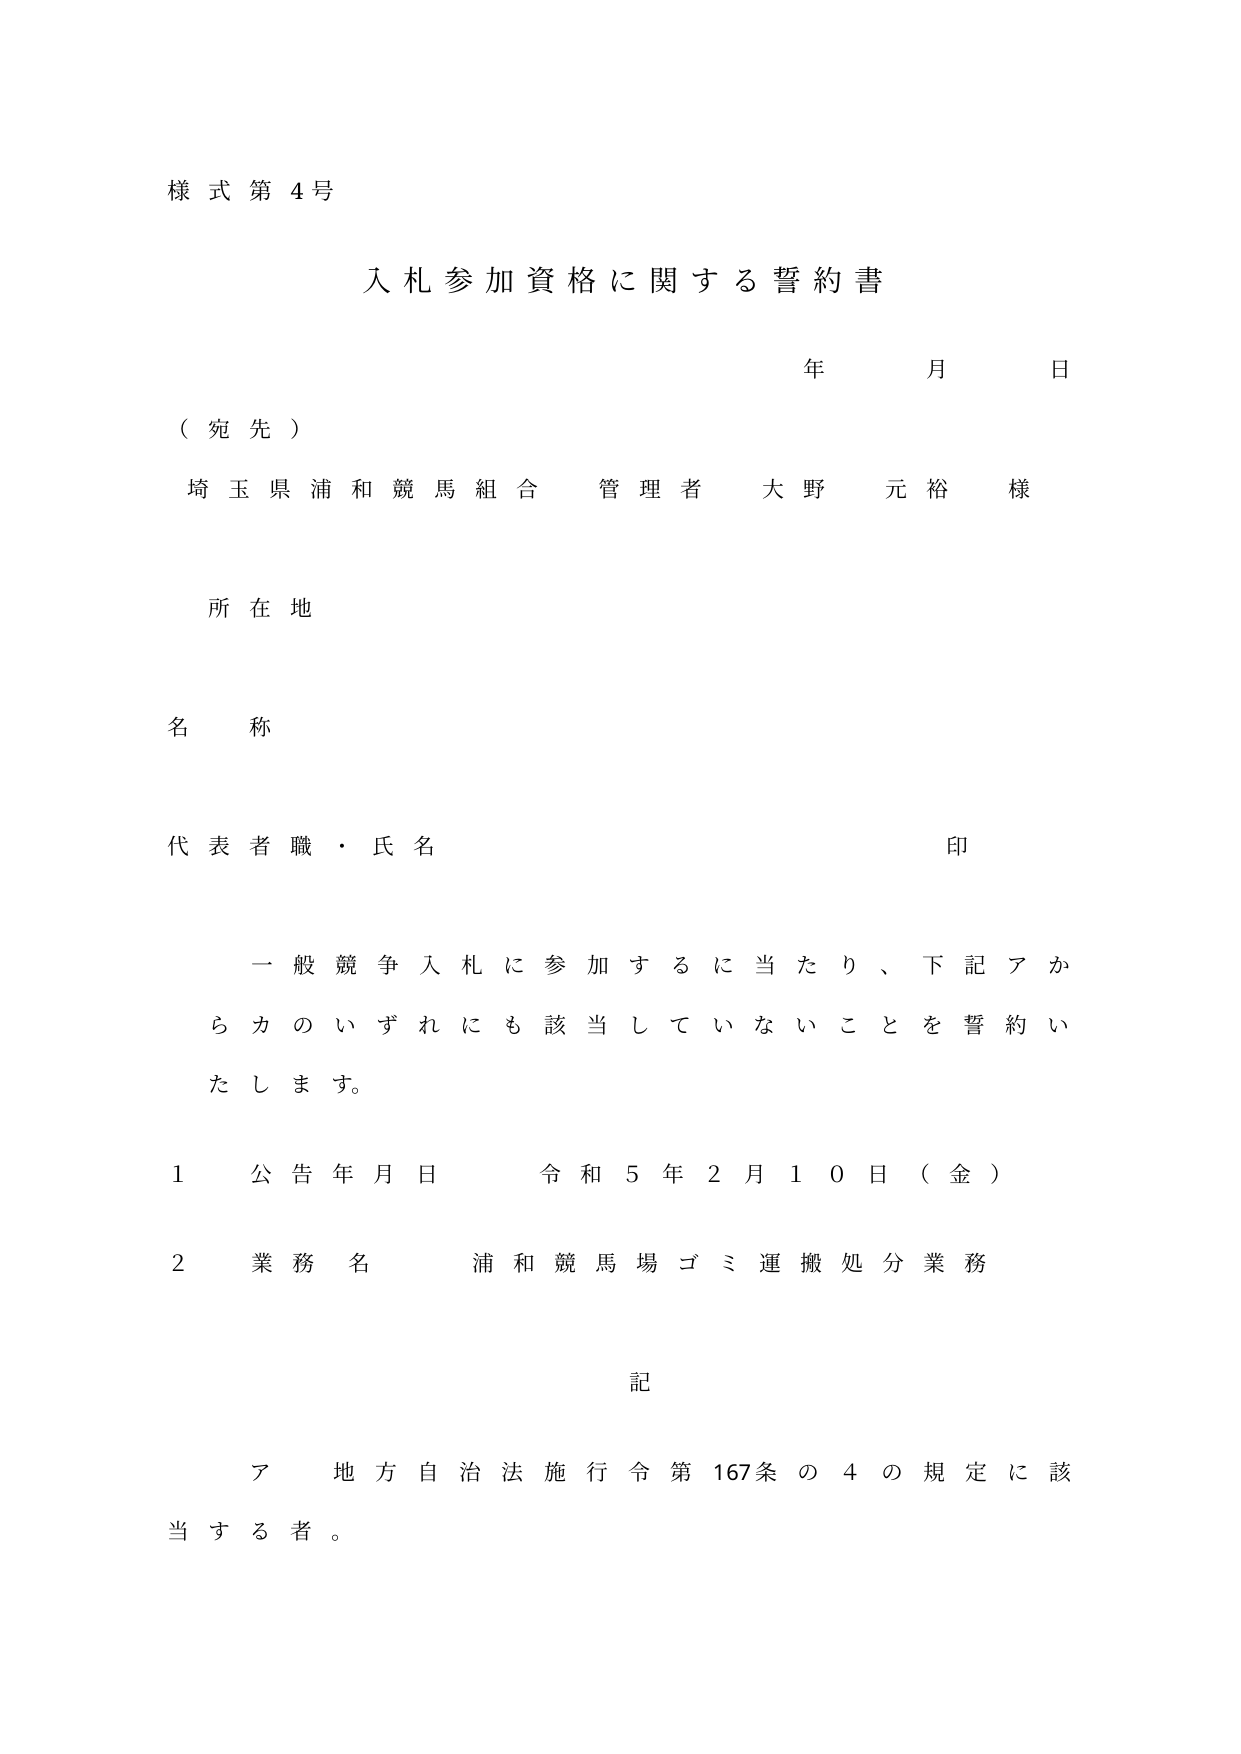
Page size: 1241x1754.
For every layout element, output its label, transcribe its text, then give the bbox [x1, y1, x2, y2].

text 入札参加資格に関する誓約書 [167, 249, 1091, 309]
text ア 地方自治法施行令第167条の４の規定に該当する者。 [167, 1441, 1091, 1560]
text 一般競争入札に参加するに当たり、下記アからカのいずれにも該当していないことを誓約いたします。 [167, 934, 1091, 1113]
text 年 月 日 [167, 339, 1091, 398]
text 名 称 [167, 666, 1091, 756]
text 代表者職・氏名 印 [167, 786, 1091, 875]
text １ 公告年月日 令和５年２月１０日（金） [167, 1143, 1091, 1203]
text 所在地 [167, 547, 1091, 637]
text （宛先） [167, 398, 1091, 458]
text 埼玉県浦和競馬組合 管理者 大野 元裕 様 [167, 458, 1091, 517]
text 記 [167, 1352, 1091, 1411]
text ※契約書の写し及び業務委託完了検査結果通知等履行を証明する書類の写しを添付すること。 様式第4号 [167, 160, 1091, 219]
text ２ 業務名 浦和競馬場ゴミ運搬処分業務 [167, 1232, 1091, 1292]
